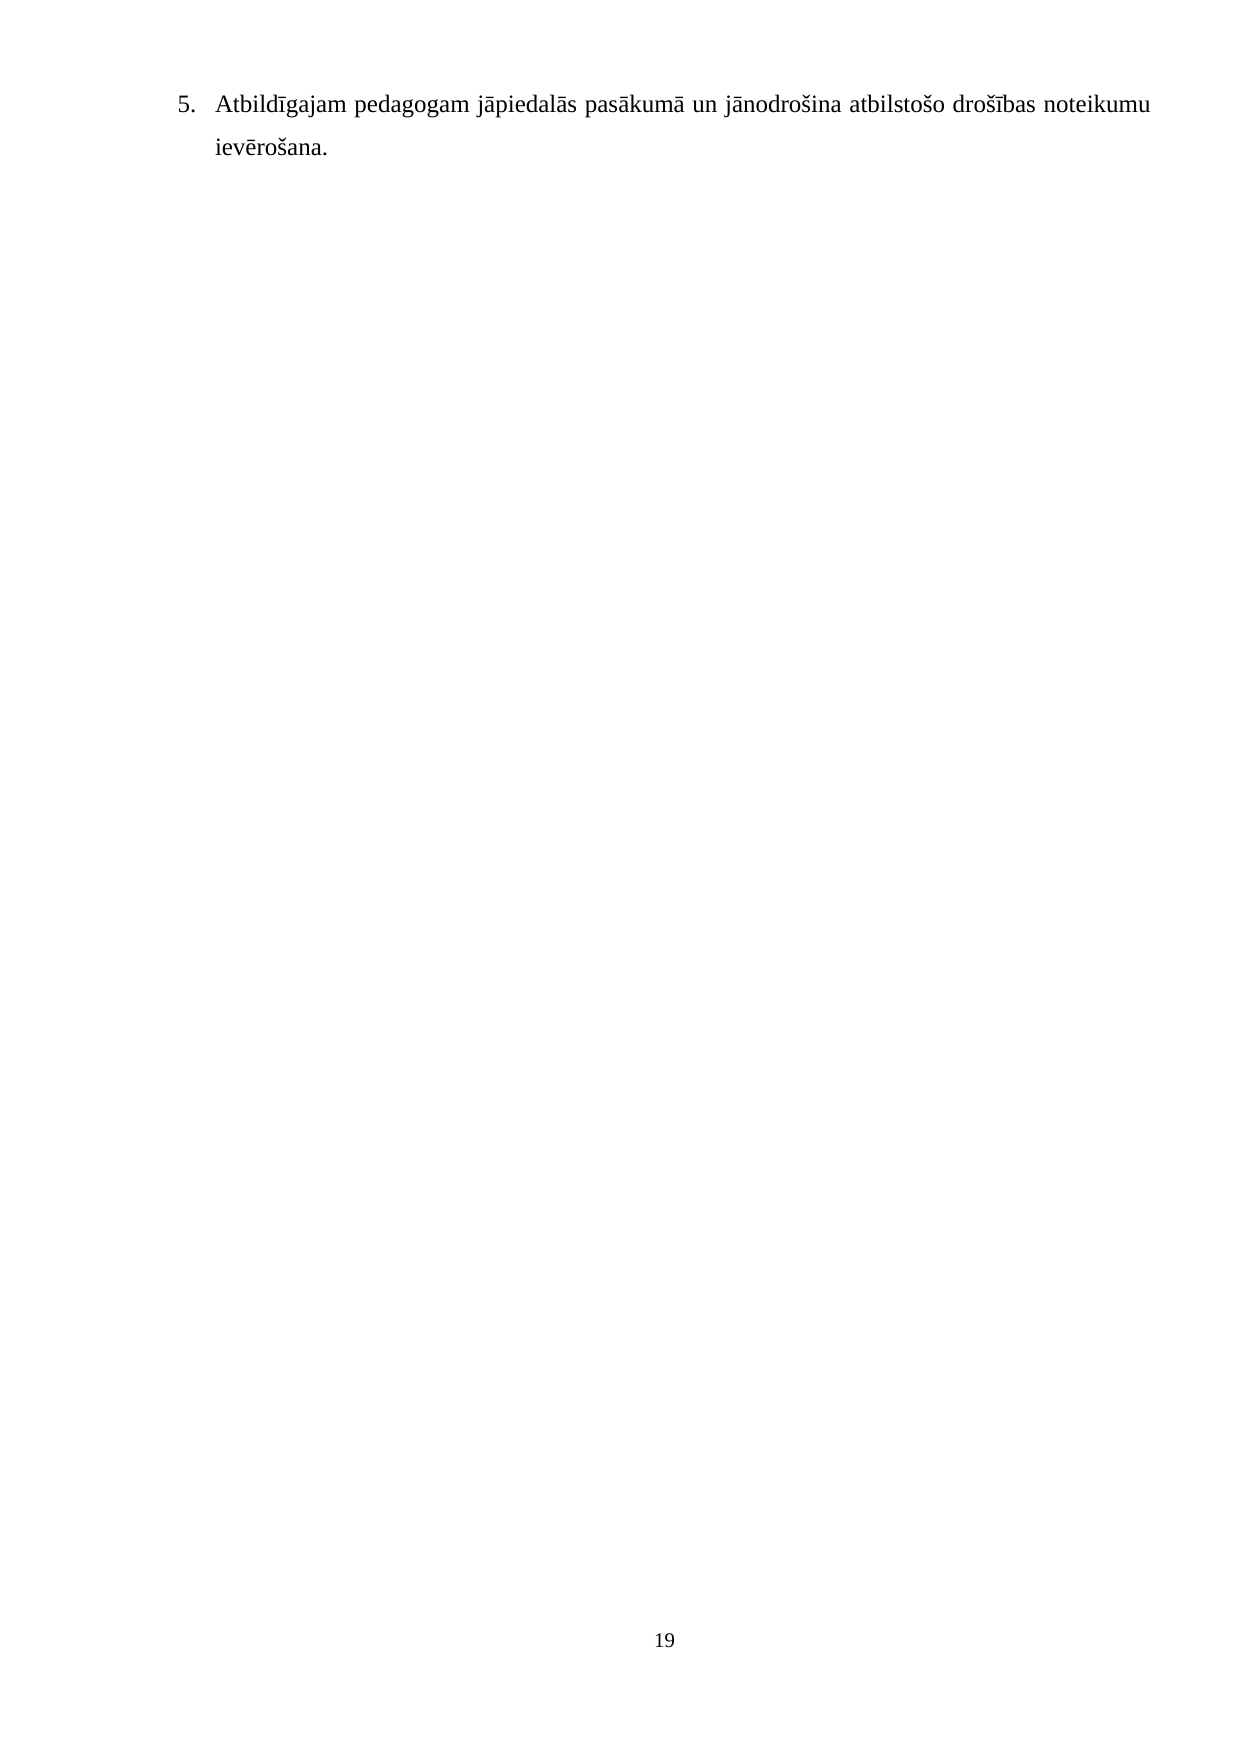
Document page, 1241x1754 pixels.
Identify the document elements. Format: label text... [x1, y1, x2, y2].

list Atbildīgajam pedagogam jāpiedalās pasākumā un jānodrošina atbilstošo drošības noteikumu ievērošana. [177, 89, 1152, 161]
